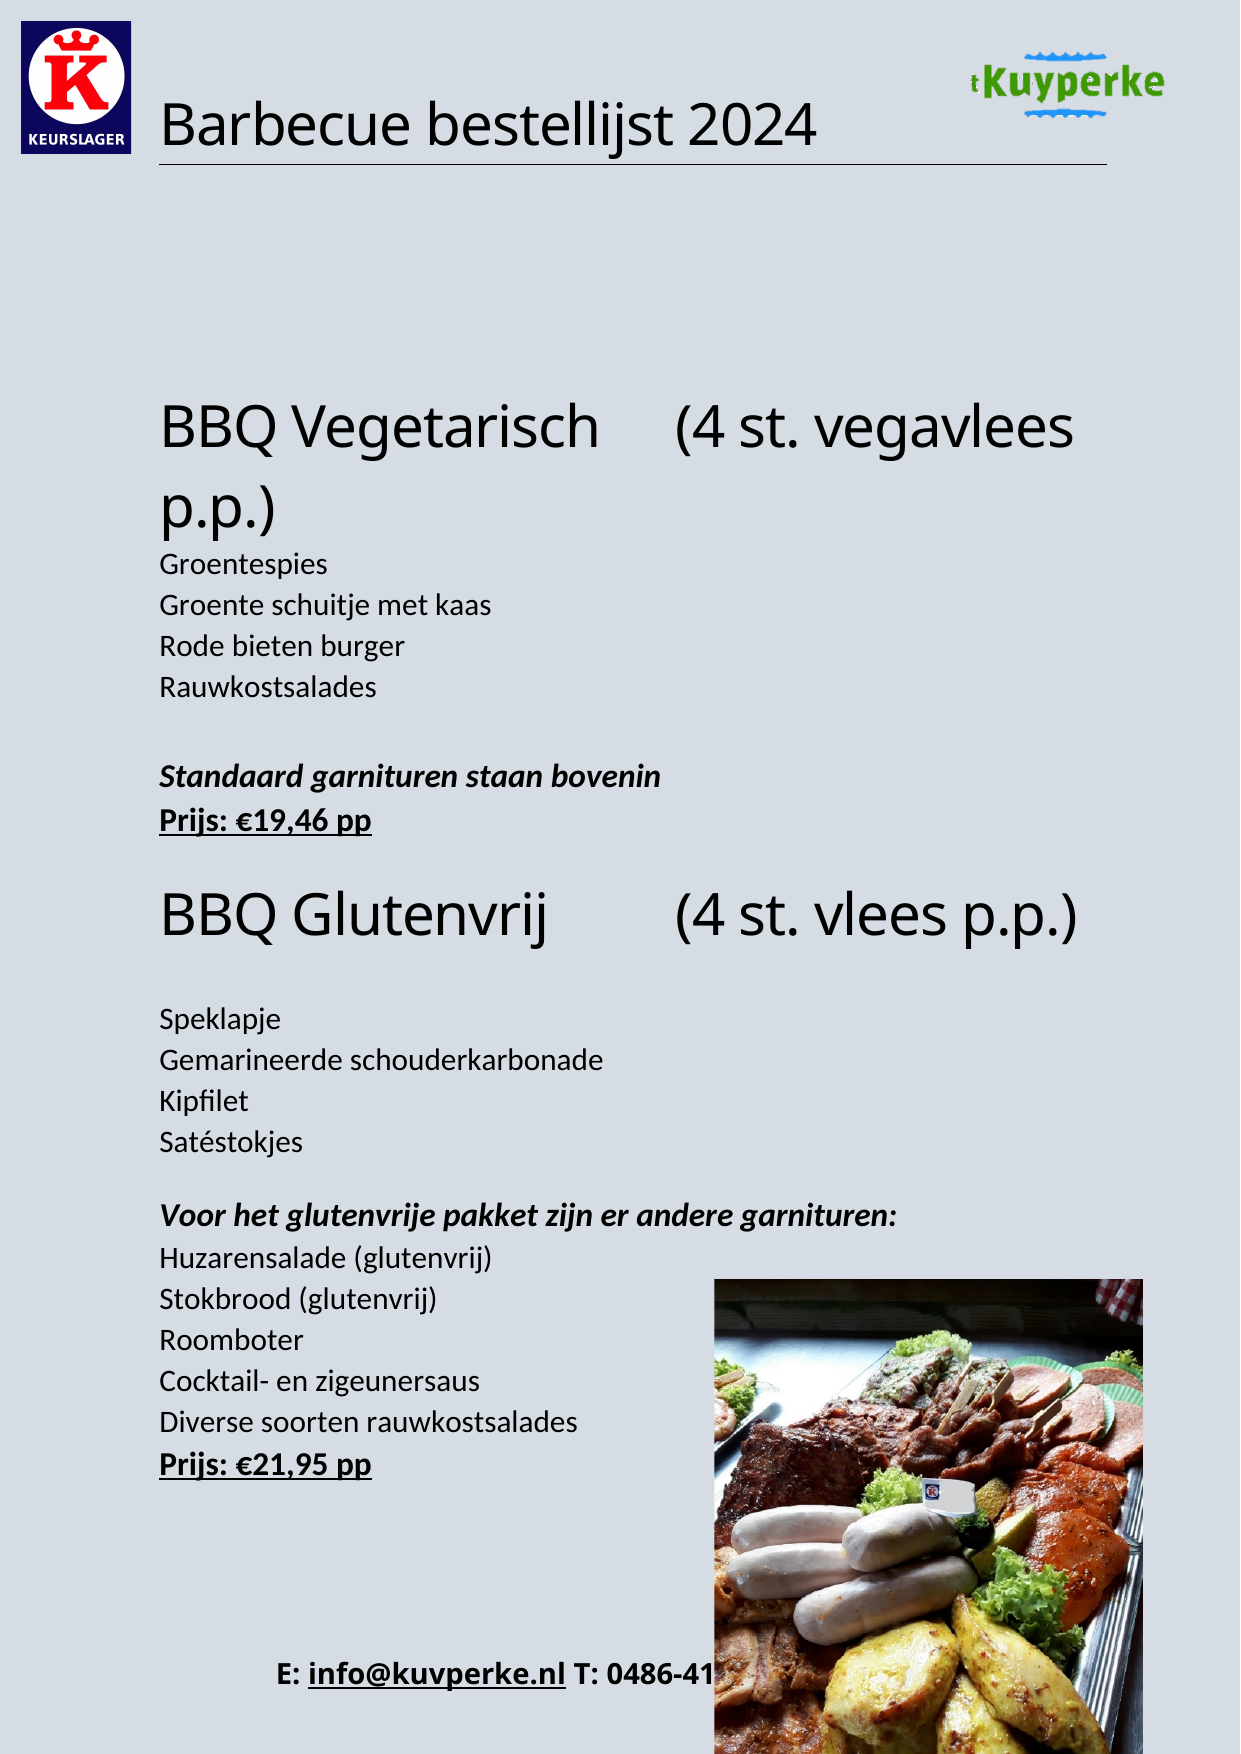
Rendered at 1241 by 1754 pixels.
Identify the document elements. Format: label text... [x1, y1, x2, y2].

text Speklapje [159, 999, 1107, 1037]
text Stokbrood (glutenvrij) [159, 1279, 714, 1317]
text Cocktail- en zigeunersaus [159, 1361, 714, 1399]
picture [714, 1279, 1143, 1754]
text Huzarensalade (glutenvrij) [159, 1238, 1107, 1276]
text Roomboter [159, 1320, 714, 1358]
text Gemarineerde schouderkarbonade Kipfilet Satéstokjes [159, 1040, 1107, 1161]
text Prijs: €19,46 pp [159, 799, 1107, 870]
picture [954, 30, 1177, 130]
text Voor het glutenvrije pakket zijn er andere garnituren: [159, 1194, 1107, 1234]
text Standaard garnituren staan bovenin [159, 756, 1107, 796]
text Groentespies Groente schuitje met kaas Rode bieten burger Rauwkostsalades [159, 544, 1107, 706]
text Prijs: €21,95 pp [159, 1443, 714, 1514]
title BBQ Glutenvrij (4 st. vlees p.p.) [159, 873, 1107, 952]
title BBQ Vegetarisch (4 st. vegavlees p.p.) [159, 385, 1107, 544]
text Diverse soorten rauwkostsalades [159, 1402, 714, 1440]
picture [21, 21, 132, 154]
